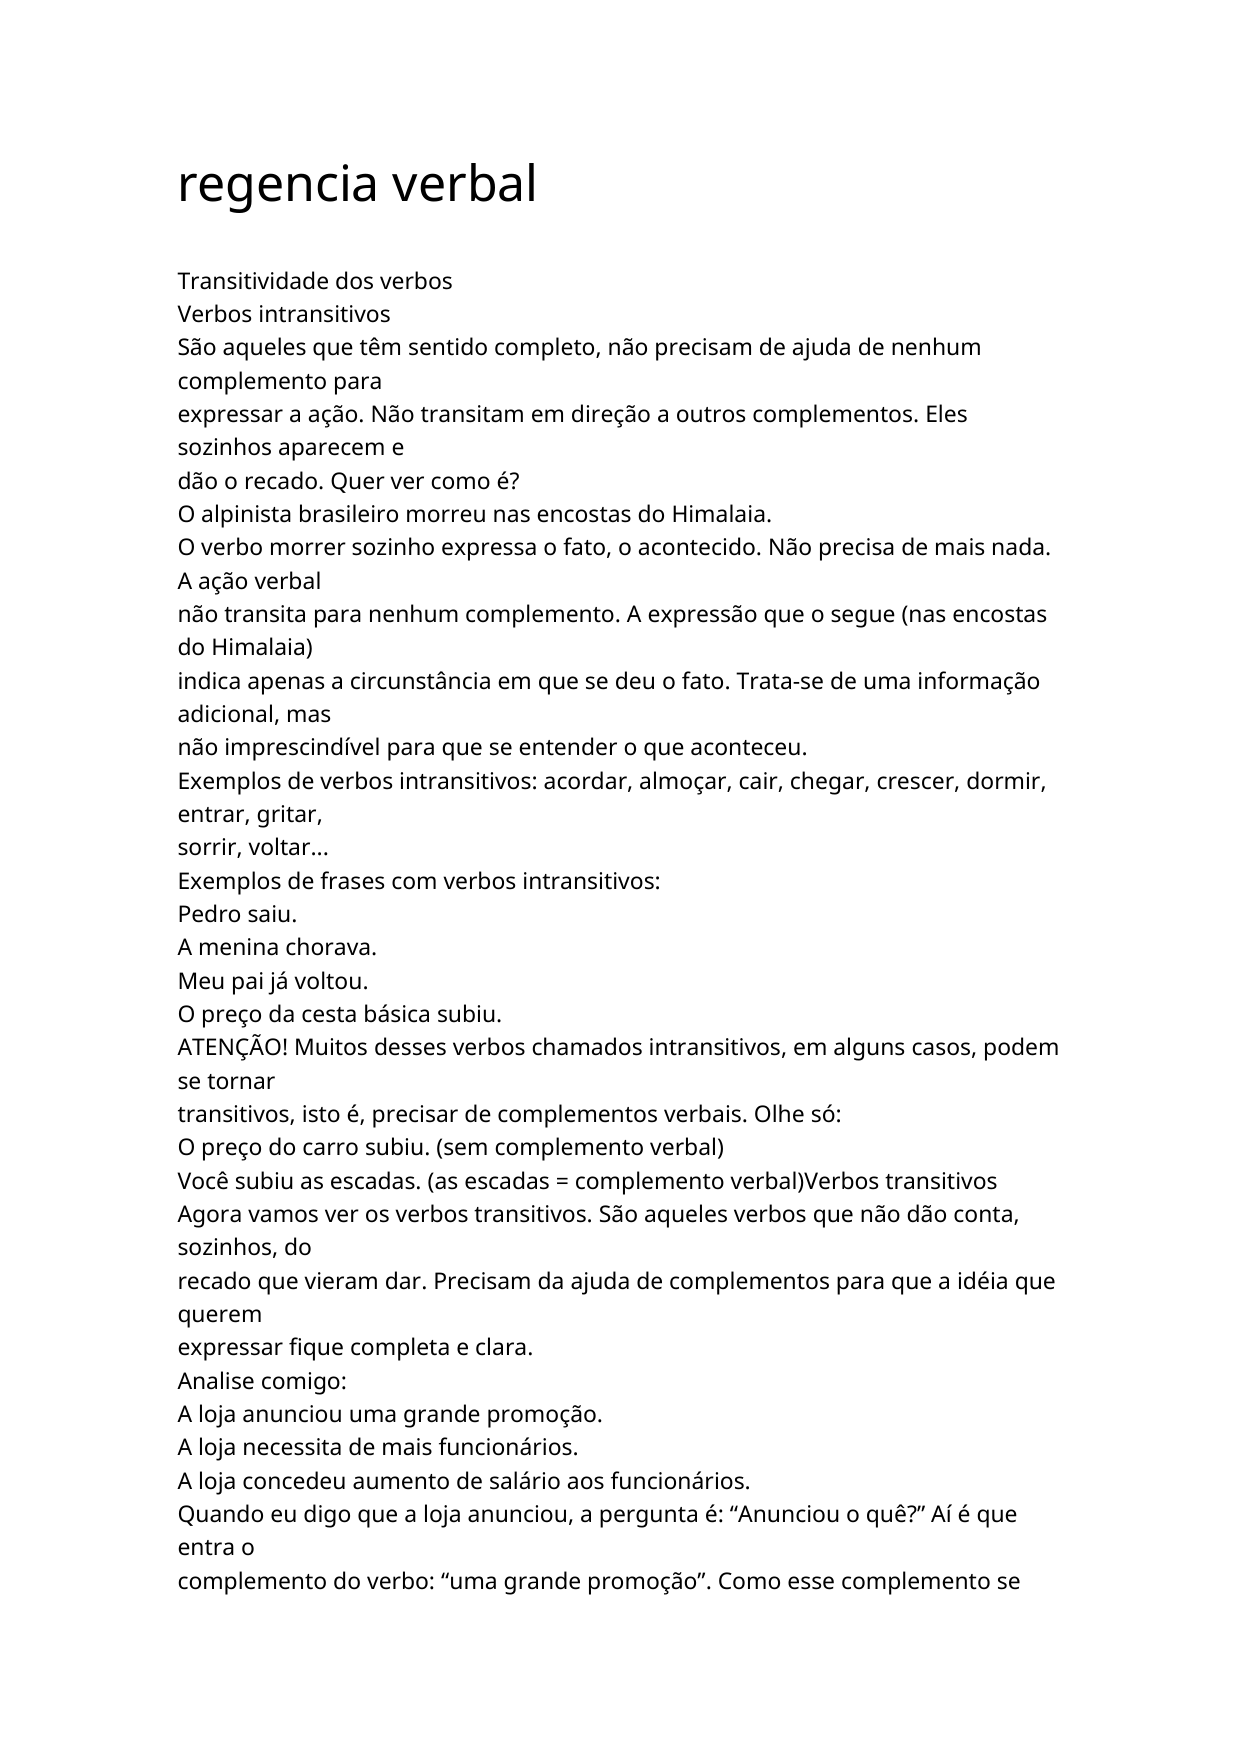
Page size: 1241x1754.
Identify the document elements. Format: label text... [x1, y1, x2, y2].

subtitle regencia verbal [177, 148, 1063, 216]
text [177, 263, 1063, 1596]
